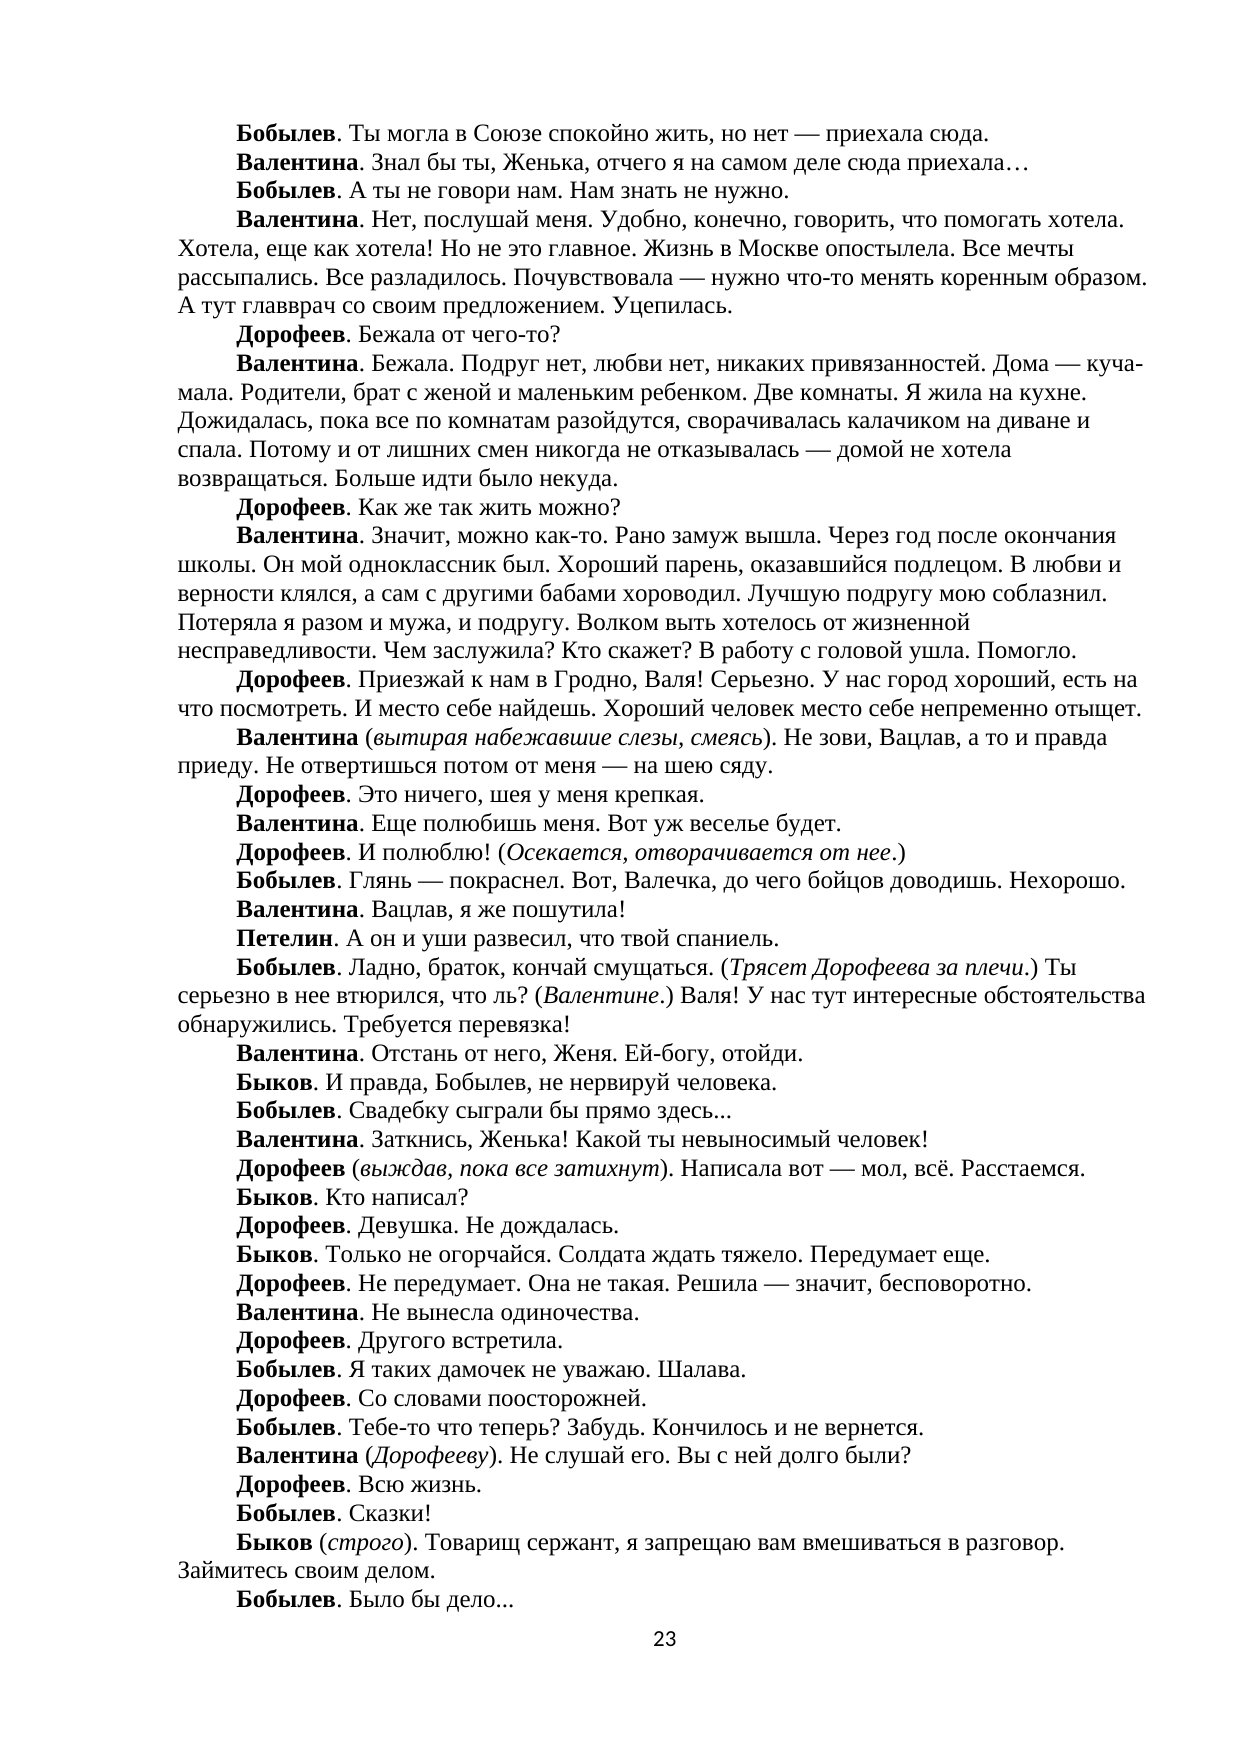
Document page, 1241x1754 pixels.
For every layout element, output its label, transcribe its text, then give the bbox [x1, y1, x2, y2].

text Дорофеев. Всю жизнь. [177, 1469, 1152, 1498]
text Дорофеев. Со словами поосторожней. [177, 1383, 1152, 1412]
text Валентина. Значит, можно как-то. Рано замуж вышла. Через год после окончания школы. Он мой одноклассник был. Хороший парень, оказавшийся подлецом. В любви и верности клялся, а сам с другими бабами хороводил. Лучшую подругу мою соблазнил. Потеряла я разом и мужа, и подругу. Волком выть хотелось от жизненной несправедливости. Чем заслужила? Кто скажет? В работу с головой ушла. Помогло. [177, 521, 1152, 664]
text Бобылев. Глянь — покраснел. Вот, Валечка, до чего бойцов доводишь. Нехорошо. [177, 866, 1152, 894]
text Валентина (Дорофееву). Не слушай его. Вы с ней долго были? [177, 1441, 1152, 1469]
text Бобылев. А ты не говори нам. Нам знать не нужно. [177, 176, 1152, 204]
text Бобылев. Я таких дамочек не уважаю. Шалава. [177, 1354, 1152, 1383]
text Петелин. А он и уши развесил, что твой спаниель. [177, 923, 1152, 952]
text Бобылев. Свадебку сыграли бы прямо здесь... [177, 1096, 1152, 1124]
text Дорофеев. Девушка. Не дождалась. [177, 1211, 1152, 1239]
text Валентина. Бежала. Подруг нет, любви нет, никаких привязанностей. Дома — куча-мала. Родители, брат с женой и маленьким ребенком. Две комнаты. Я жила на кухне. Дожидалась, пока все по комнатам разойдутся, сворачивалась калачиком на диване и спала. Потому и от лишних смен никогда не отказывалась — домой не хотела возвращаться. Больше идти было некуда. [177, 348, 1152, 492]
text Дорофеев. Это ничего, шея у меня крепкая. [177, 779, 1152, 808]
text Валентина. Не вынесла одиночества. [177, 1297, 1152, 1326]
text Быков. Только не огорчайся. Солдата ждать тяжело. Передумает еще. [177, 1239, 1152, 1268]
text Бобылев. Ты могла в Союзе спокойно жить, но нет — приехала сюда. [177, 118, 1152, 147]
text Валентина. Нет, послушай меня. Удобно, конечно, говорить, что помогать хотела. Хотела, еще как хотела! Но не это главное. Жизнь в Москве опостылела. Все мечты рассыпались. Все разладилось. Почувствовала — нужно что-то менять коренным образом. А тут главврач со своим предложением. Уцепилась. [177, 204, 1152, 319]
text Дорофеев. И полюблю! (Осекается, отворачивается от нее.) [177, 837, 1152, 866]
text Бобылев. Тебе-то что теперь? Забудь. Кончилось и не вернется. [177, 1412, 1152, 1441]
text Быков (строго). Товарищ сержант, я запрещаю вам вмешиваться в разговор. Займитесь своим делом. [177, 1527, 1152, 1584]
text Валентина. Отстань от него, Женя. Ей-богу, отойди. [177, 1038, 1152, 1067]
text Дорофеев. Другого встретила. [177, 1326, 1152, 1354]
text Быков. И правда, Бобылев, не нервируй человека. [177, 1067, 1152, 1096]
text Валентина. Вацлав, я же пошутила! [177, 894, 1152, 923]
text Дорофеев. Приезжай к нам в Гродно, Валя! Серьезно. У нас город хороший, есть на что посмотреть. И место себе найдешь. Хороший человек место себе непременно отыщет. [177, 664, 1152, 722]
text Дорофеев. Бежала от чего-то? [177, 319, 1152, 348]
text Валентина. Еще полюбишь меня. Вот уж веселье будет. [177, 808, 1152, 837]
text Дорофеев. Как же так жить можно? [177, 492, 1152, 521]
text Валентина. Заткнись, Женька! Какой ты невыносимый человек! [177, 1124, 1152, 1153]
text Дорофеев (выждав, пока все затихнут). Написала вот — мол, всё. Расстаемся. [177, 1153, 1152, 1182]
text Валентина. Знал бы ты, Женька, отчего я на самом деле сюда приехала… [177, 147, 1152, 176]
text Быков. Кто написал? [177, 1182, 1152, 1211]
text Бобылев. Было бы дело... [177, 1584, 1152, 1613]
text Дорофеев. Не передумает. Она не такая. Решила — значит, бесповоротно. [177, 1268, 1152, 1297]
text Бобылев. Сказки! [177, 1498, 1152, 1527]
text Бобылев. Ладно, браток, кончай смущаться. (Трясет Дорофеева за плечи.) Ты серьезно в нее втюрился, что ль? (Валентине.) Валя! У нас тут интересные обстоятельства обнаружились. Требуется перевязка! [177, 952, 1152, 1038]
text Валентина (вытирая набежавшие слезы, смеясь). Не зови, Вацлав, а то и правда приеду. Не отвертишься потом от меня — на шею сяду. [177, 722, 1152, 779]
